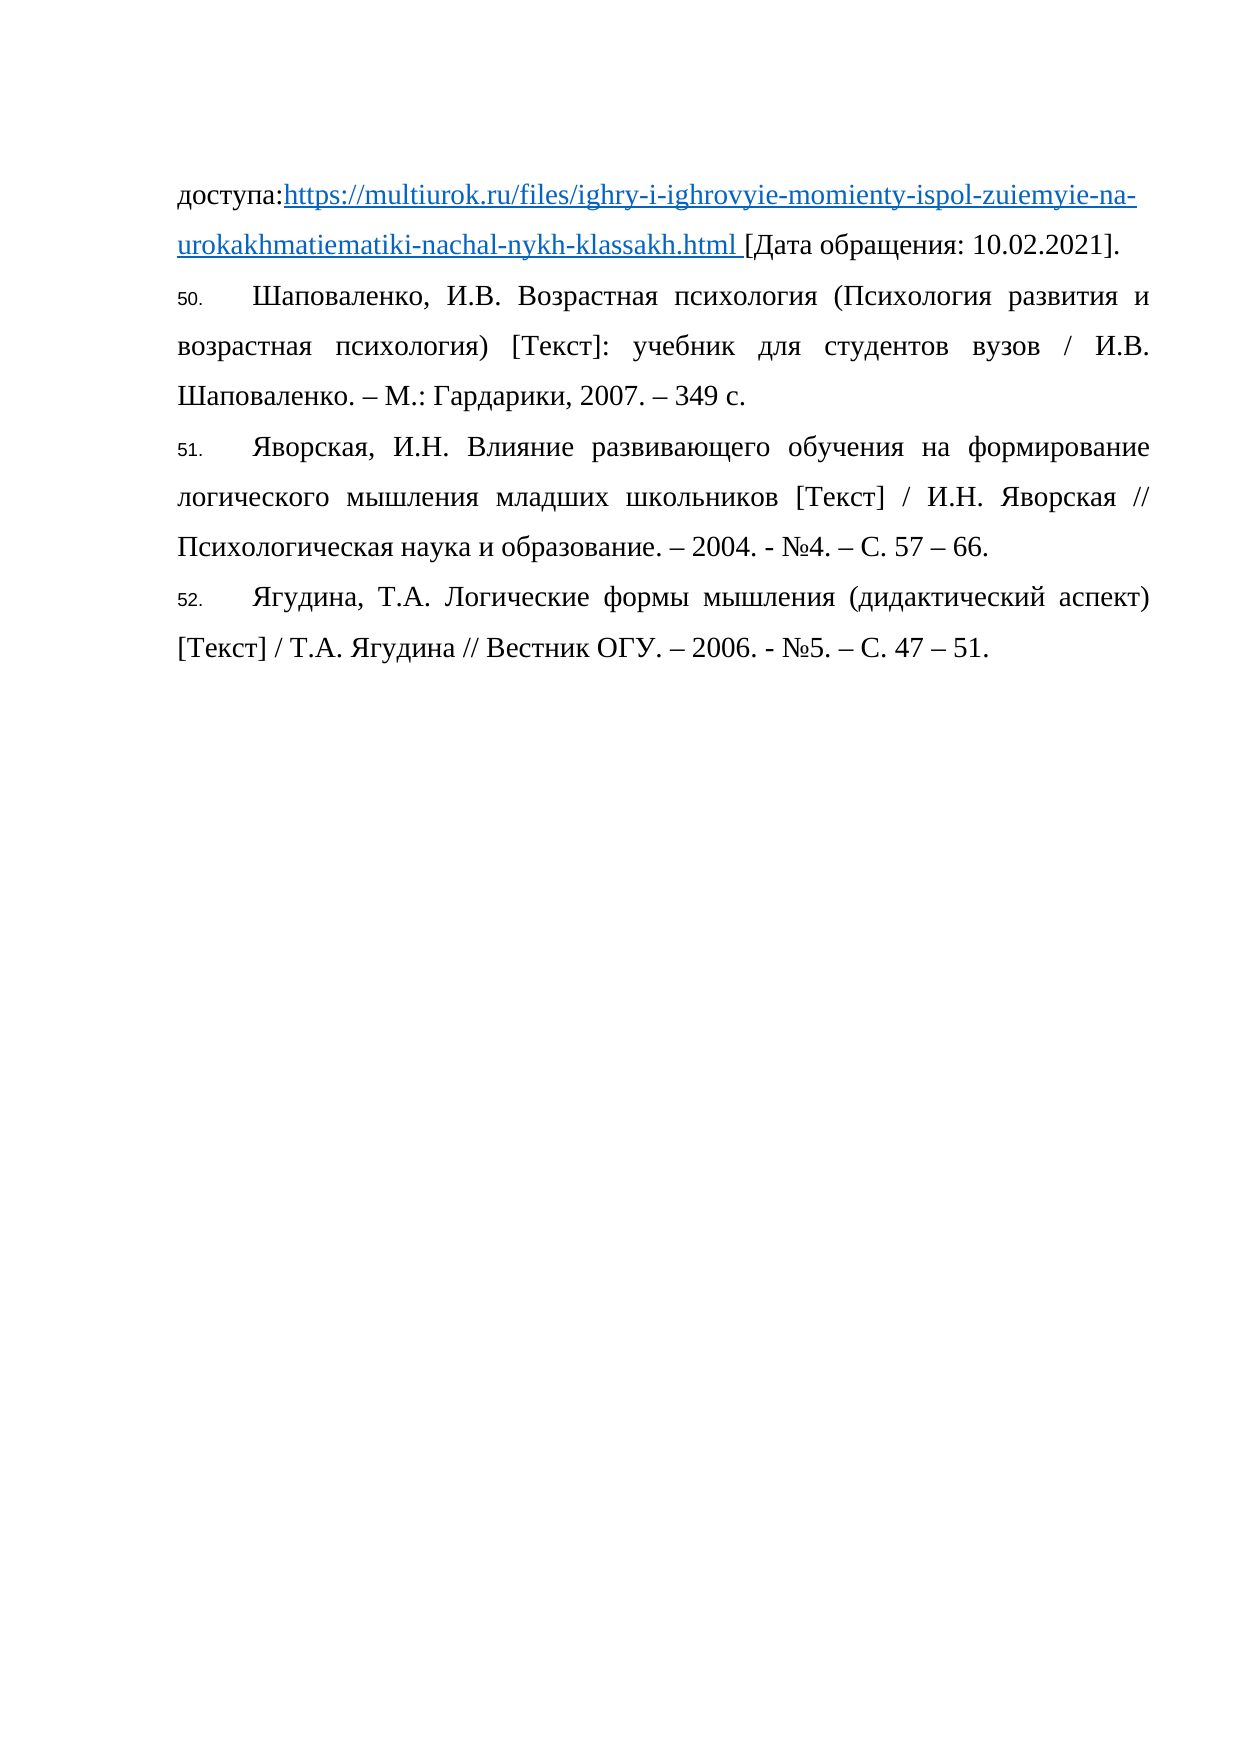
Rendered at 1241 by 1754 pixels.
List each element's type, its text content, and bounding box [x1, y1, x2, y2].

list Яворская, И.Н. Влияние развивающего обучения на формирование логического мышления младших школьников [Текст] / И.Н. Яворская // Психологическая наука и образование. – 2004. - №4. – С. 57 – 66. [177, 429, 1151, 563]
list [177, 177, 1151, 261]
list Ягудина, Т.А. Логические формы мышления (дидактический аспект)[Текст] / Т.А. Ягудина // Вестник ОГУ. – 2006. - №5. – С. 47 – 51. [177, 579, 1151, 663]
list Шаповаленко, И.В. Возрастная психология (Психология развития и возрастная психология) [Текст]: учебник для студентов вузов / И.В. Шаповаленко. – М.: Гардарики, 2007. – 349 с. [177, 278, 1151, 412]
